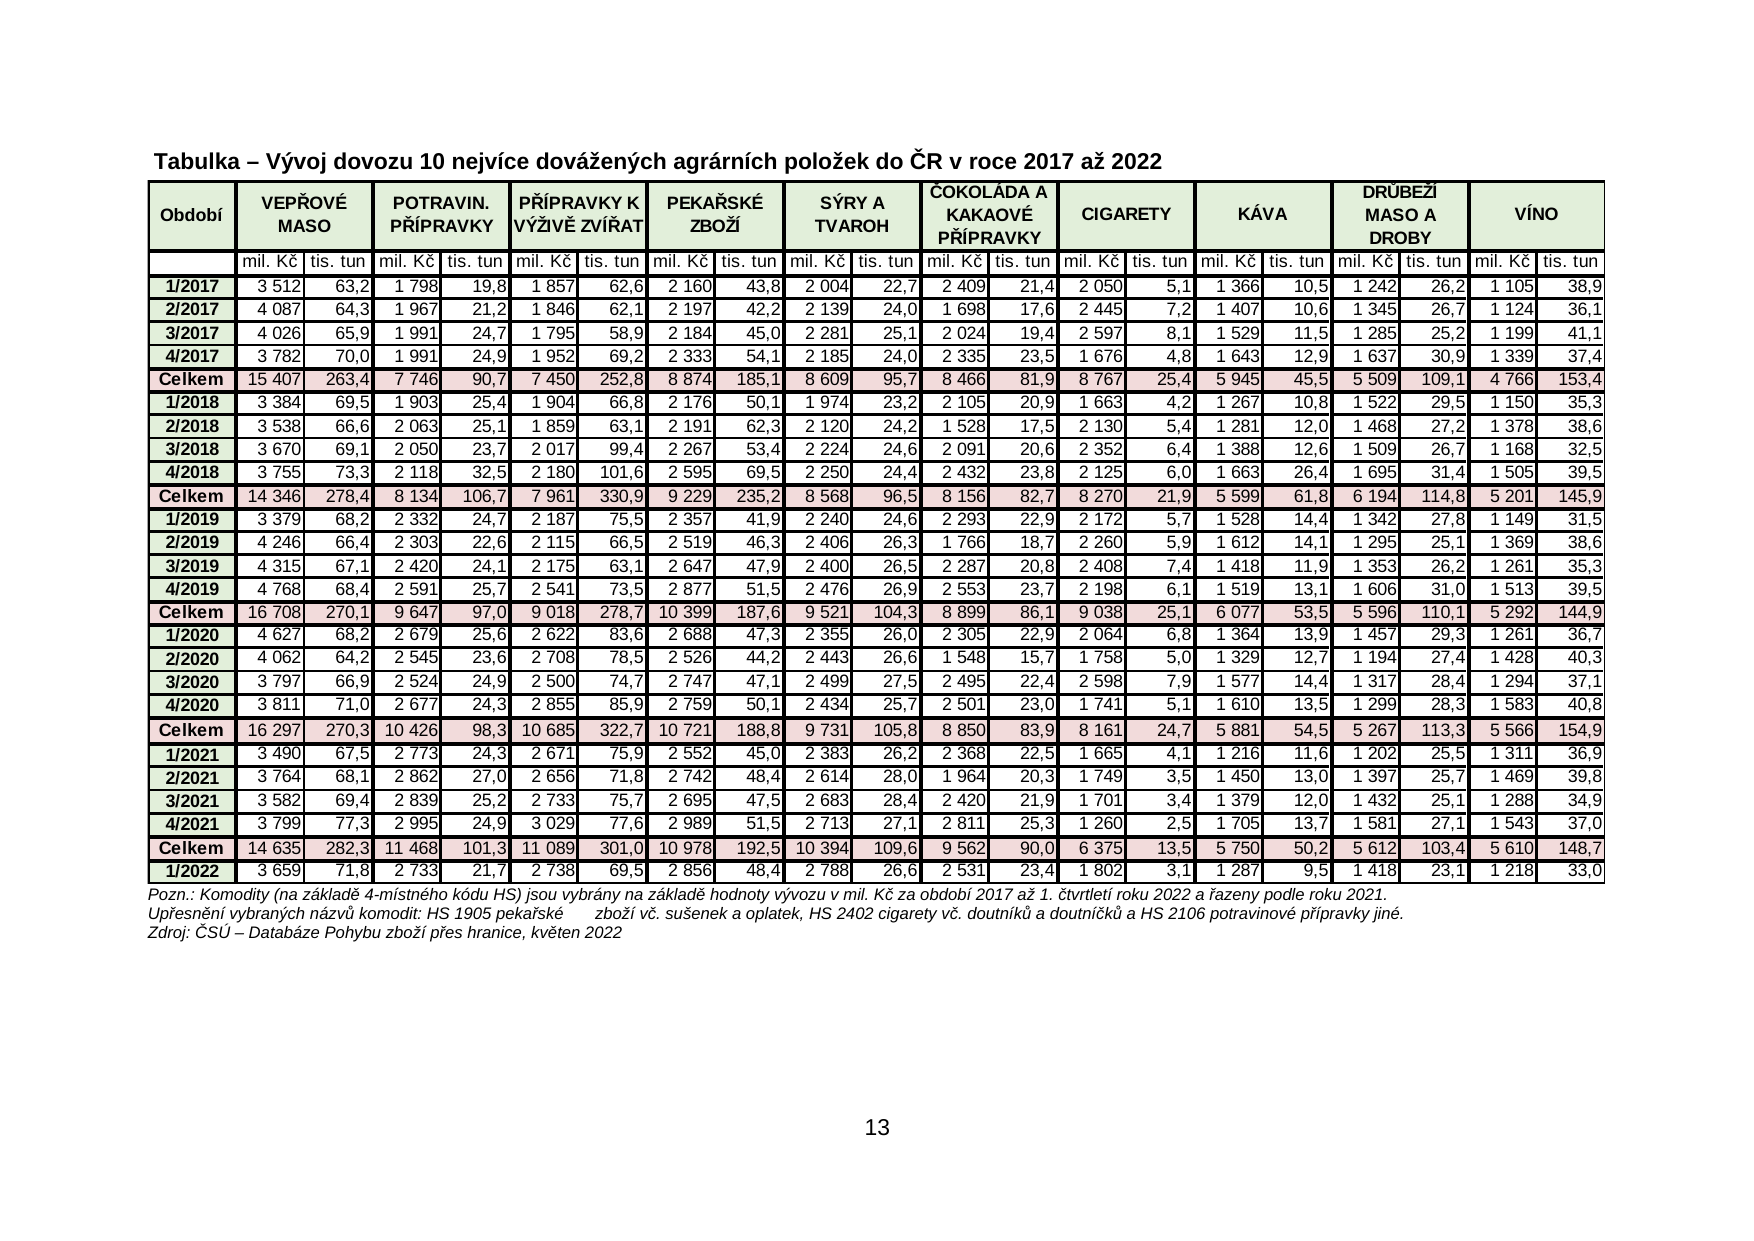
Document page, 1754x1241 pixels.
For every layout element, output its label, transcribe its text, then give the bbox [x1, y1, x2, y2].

text Upřesnění vybraných názvů komodit: HS 1905 pekařské zboží vč. sušenek a oplatek, HS 2402 cigarety vč. doutníků a doutníčků a HS 2106 potravinové přípravky jiné. [148, 904, 1606, 923]
text Pozn.: Komodity (na základě 4-místného kódu HS) jsou vybrány na základě hodnoty vývozu v mil. Kč za období 2017 až 1. čtvrtletí roku 2022 a řazeny podle roku 2021. [148, 884, 1606, 904]
text Tabulka – Vývoj dovozu 10 nejvíce dovážených agrárních položek do ČR v roce 2017 až 2022 [153, 148, 1606, 174]
text Zdroj: ČSÚ – Databáze Pohybu zboží přes hranice, květen 2022 [148, 923, 1606, 942]
